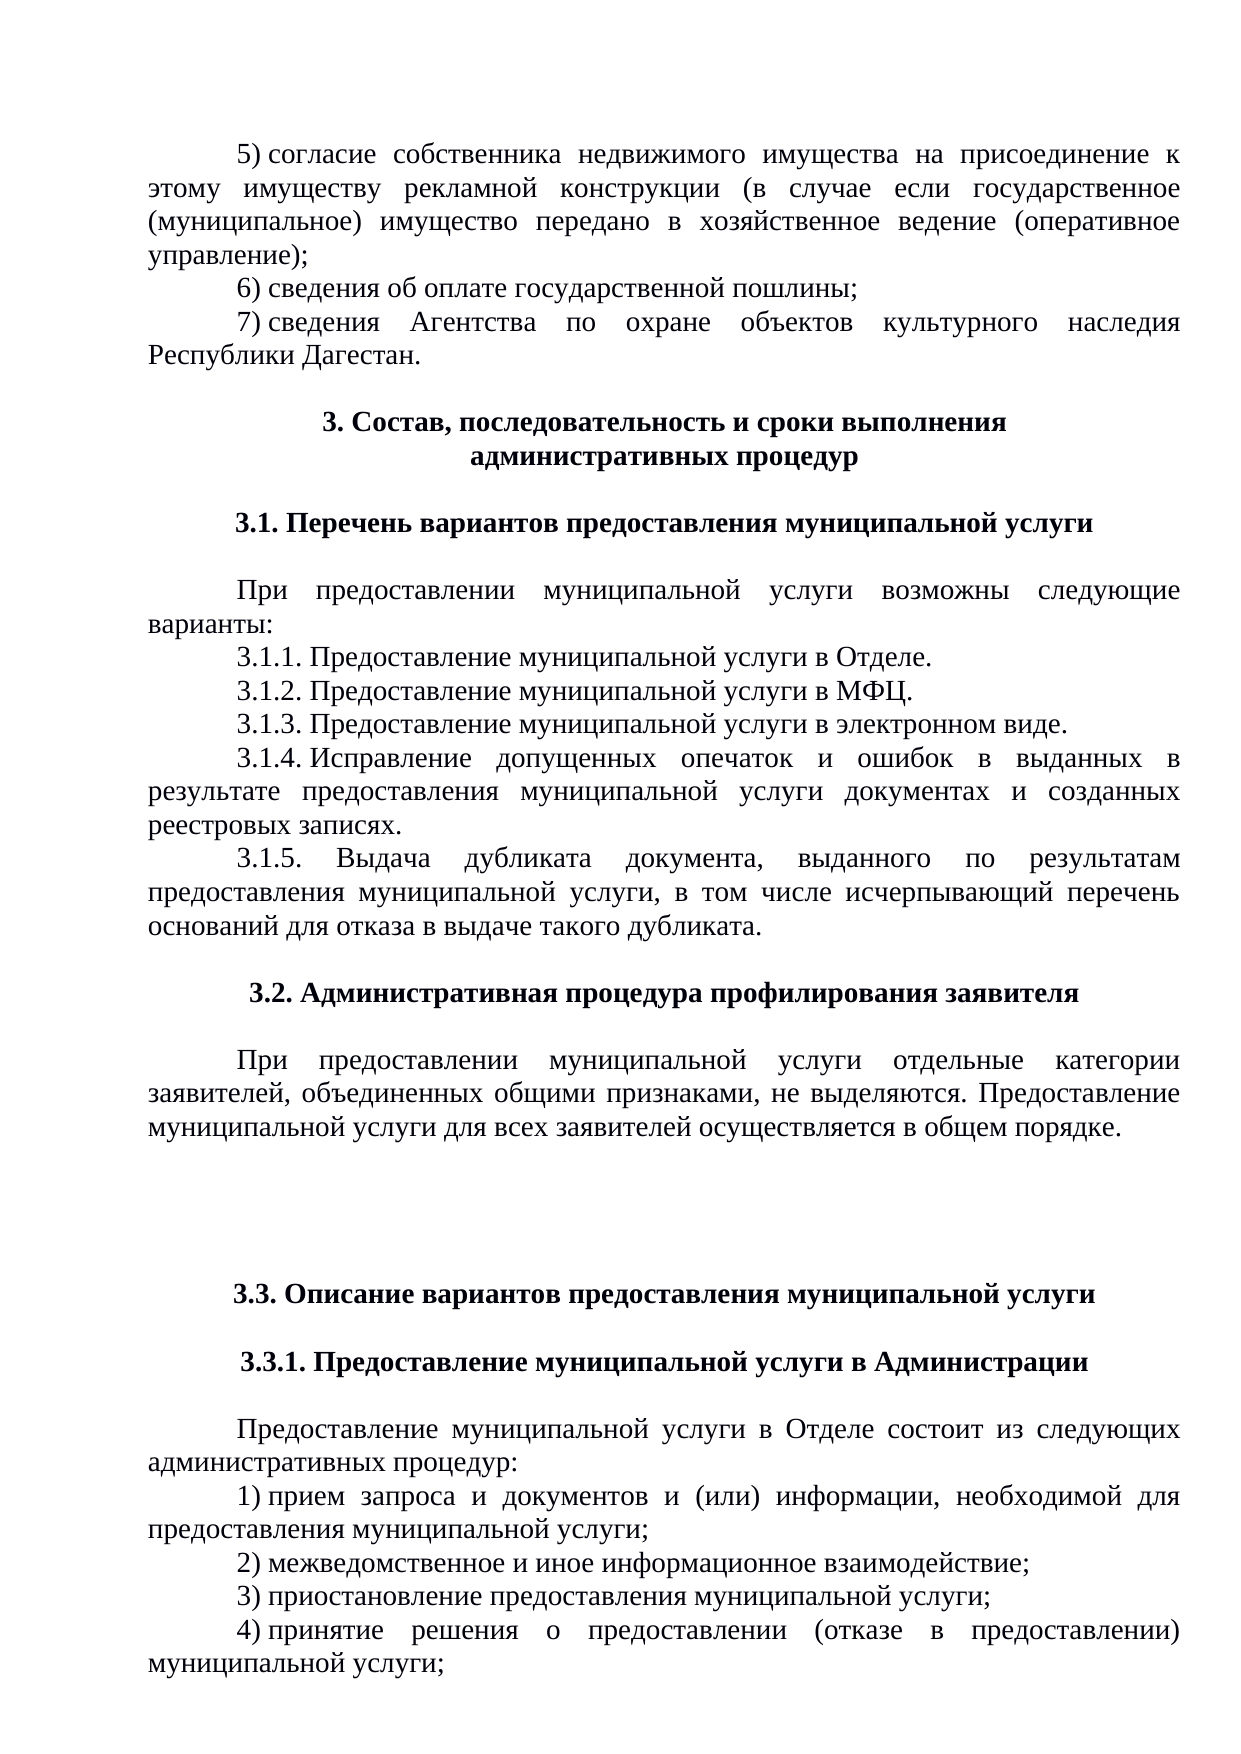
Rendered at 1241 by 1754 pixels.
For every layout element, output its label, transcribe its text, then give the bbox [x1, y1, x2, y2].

text 3.3.1. Предоставление муниципальной услуги в Администрации [148, 1344, 1181, 1377]
text 3.1.2. Предоставление муниципальной услуги в МФЦ. [148, 673, 1181, 706]
text 5) согласие собственника недвижимого имущества на присоединение к этому имуществу рекламной конструкции (в случае если государственное (муниципальное) имущество передано в хозяйственное ведение (оперативное управление); [148, 136, 1181, 270]
text 3) приостановление предоставления муниципальной услуги; [148, 1578, 1181, 1612]
text 3.3. Описание вариантов предоставления муниципальной услуги [148, 1277, 1181, 1310]
text 1) прием запроса и документов и (или) информации, необходимой для предоставления муниципальной услуги; [148, 1478, 1181, 1545]
text 6) сведения об оплате государственной пошлины; [148, 270, 1181, 304]
text 3.1.5. Выдача дубликата документа, выданного по результатам предоставления муниципальной услуги, в том числе исчерпывающий перечень оснований для отказа в выдаче такого дубликата. [148, 841, 1181, 941]
text 7) сведения Агентства по охране объектов культурного наследия Республики Дагестан. [148, 304, 1181, 371]
text 3.1.1. Предоставление муниципальной услуги в Отделе. [148, 639, 1181, 673]
text 3.1.4. Исправление допущенных опечаток и ошибок в выданных в результате предоставления муниципальной услуги документах и созданных реестровых записях. [148, 740, 1181, 841]
text административных процедур [148, 438, 1181, 472]
text При предоставлении муниципальной услуги отдельные категории заявителей, объединенных общими признаками, не выделяются. Предоставление муниципальной услуги для всех заявителей осуществляется в общем порядке. [148, 1042, 1181, 1142]
text Предоставление муниципальной услуги в Отделе состоит из следующих административных процедур: [148, 1411, 1181, 1478]
text 4) принятие решения о предоставлении (отказе в предоставлении) муниципальной услуги; [148, 1612, 1181, 1679]
text 3. Состав, последовательность и сроки выполнения [148, 404, 1181, 438]
text 3.1. Перечень вариантов предоставления муниципальной услуги [148, 505, 1181, 539]
text 3.2. Административная процедура профилирования заявителя [148, 975, 1181, 1008]
text 3.1.3. Предоставление муниципальной услуги в электронном виде. [148, 706, 1181, 740]
text При предоставлении муниципальной услуги возможны следующие варианты: [148, 572, 1181, 639]
text 2) межведомственное и иное информационное взаимодействие; [148, 1545, 1181, 1578]
